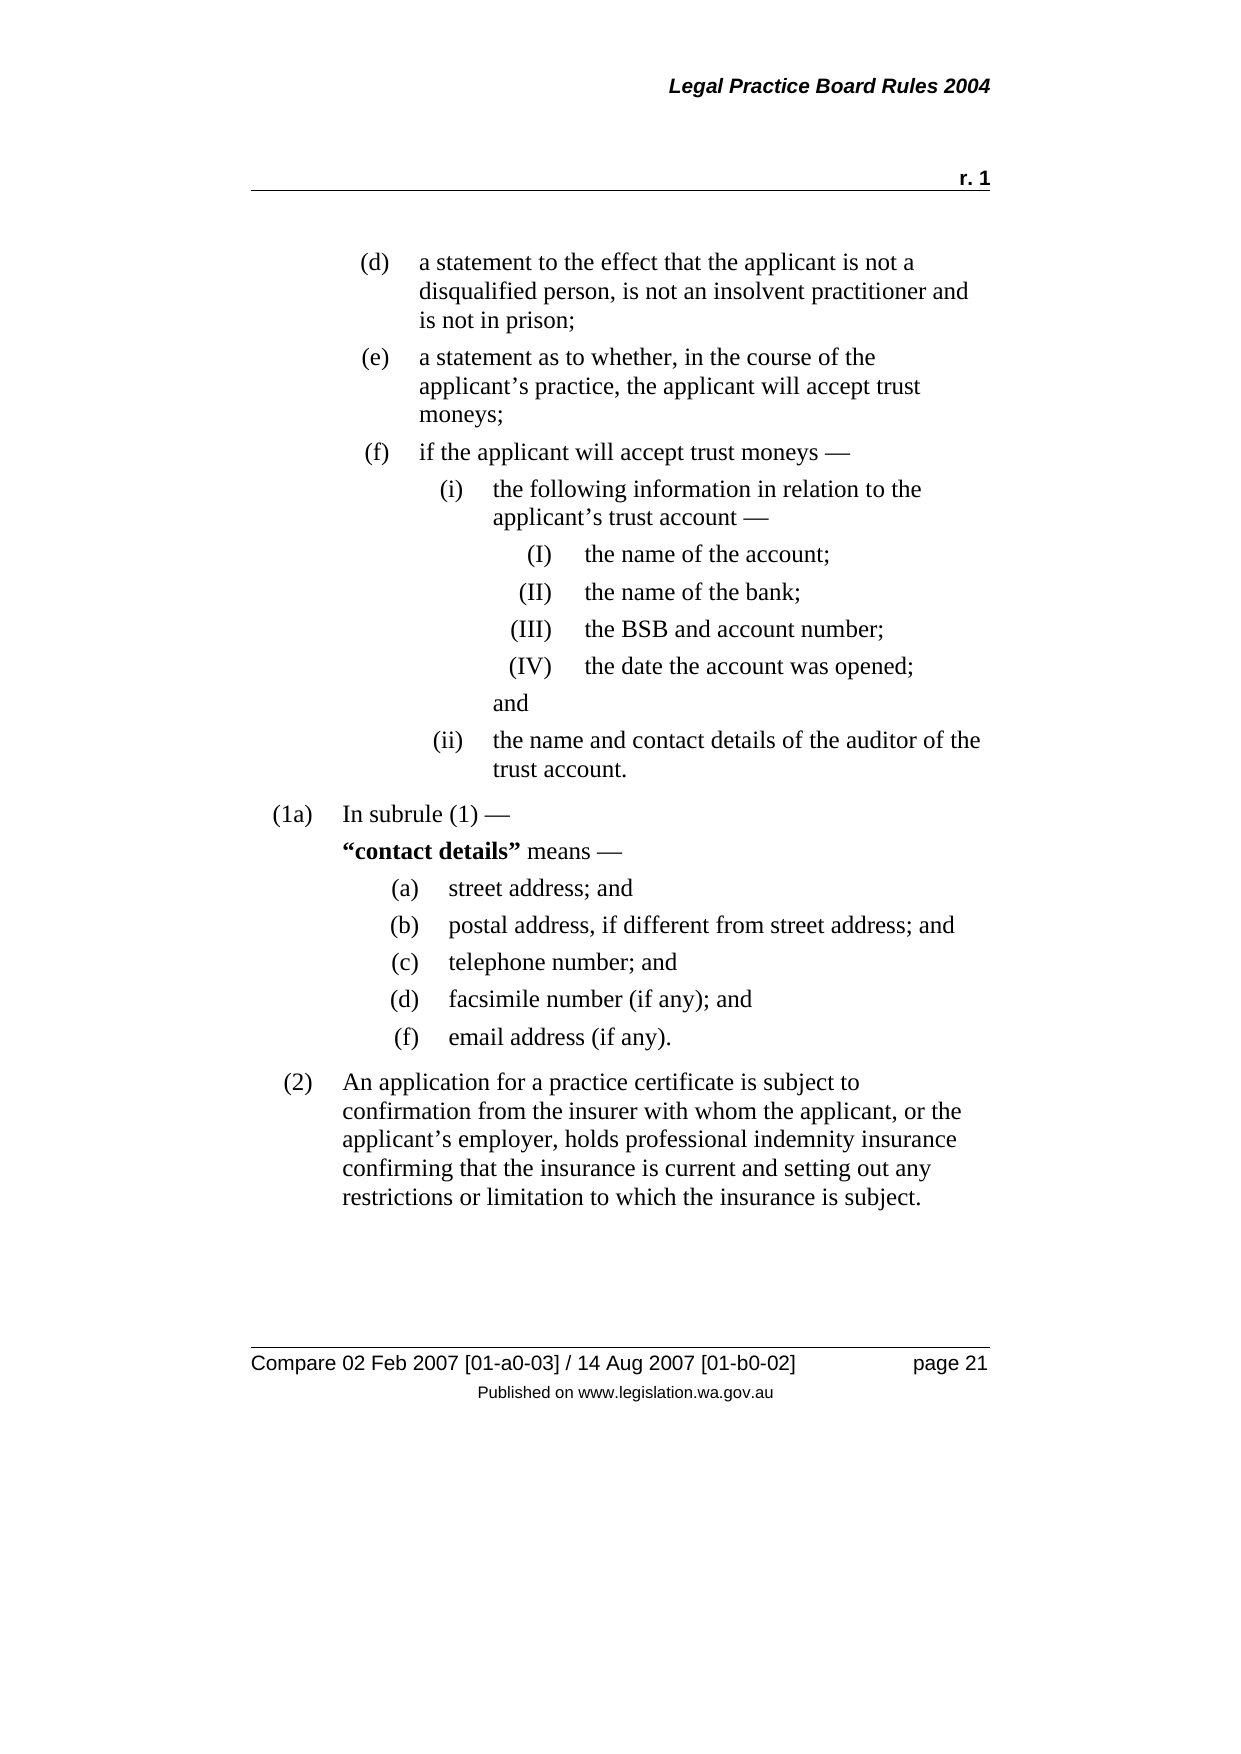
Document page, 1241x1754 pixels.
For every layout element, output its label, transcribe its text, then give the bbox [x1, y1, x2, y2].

text (a) street address; and [251, 873, 990, 902]
text (III) the BSB and account number; [251, 614, 990, 642]
text (d) a statement to the effect that the applicant is not a disqualified person, is not an insolvent practitioner and is not in prison; [251, 247, 990, 334]
text (1a) In subrule (1) — [251, 799, 990, 828]
text (IV) the date the account was opened; [251, 651, 990, 679]
text (f) if the applicant will accept trust moneys — [251, 437, 990, 465]
text (e) a statement as to whether, in the course of the applicant’s practice, the applicant will accept trust moneys; [251, 342, 990, 428]
text (2) An application for a practice certificate is subject to confirmation from the insurer with whom the applicant, or the applicant’s employer, holds professional indemnity insurance confirming that the insurance is current and setting out any restrictions or limitation to which the insurance is subject. [251, 1067, 990, 1211]
text (d) facsimile number (if any); and [251, 984, 990, 1013]
text (i) the following information in relation to the applicant’s trust account — [251, 474, 990, 531]
text (c) telephone number; and [251, 947, 990, 976]
text (b) postal address, if different from street address; and [251, 910, 990, 939]
text (II) the name of the bank; [251, 577, 990, 605]
text and [251, 688, 990, 717]
text (ii) the name and contact details of the auditor of the trust account. [251, 725, 990, 782]
text (I) the name of the account; [251, 539, 990, 568]
text (f) email address (if any). [251, 1022, 990, 1050]
text “contact details” means — [251, 836, 990, 865]
